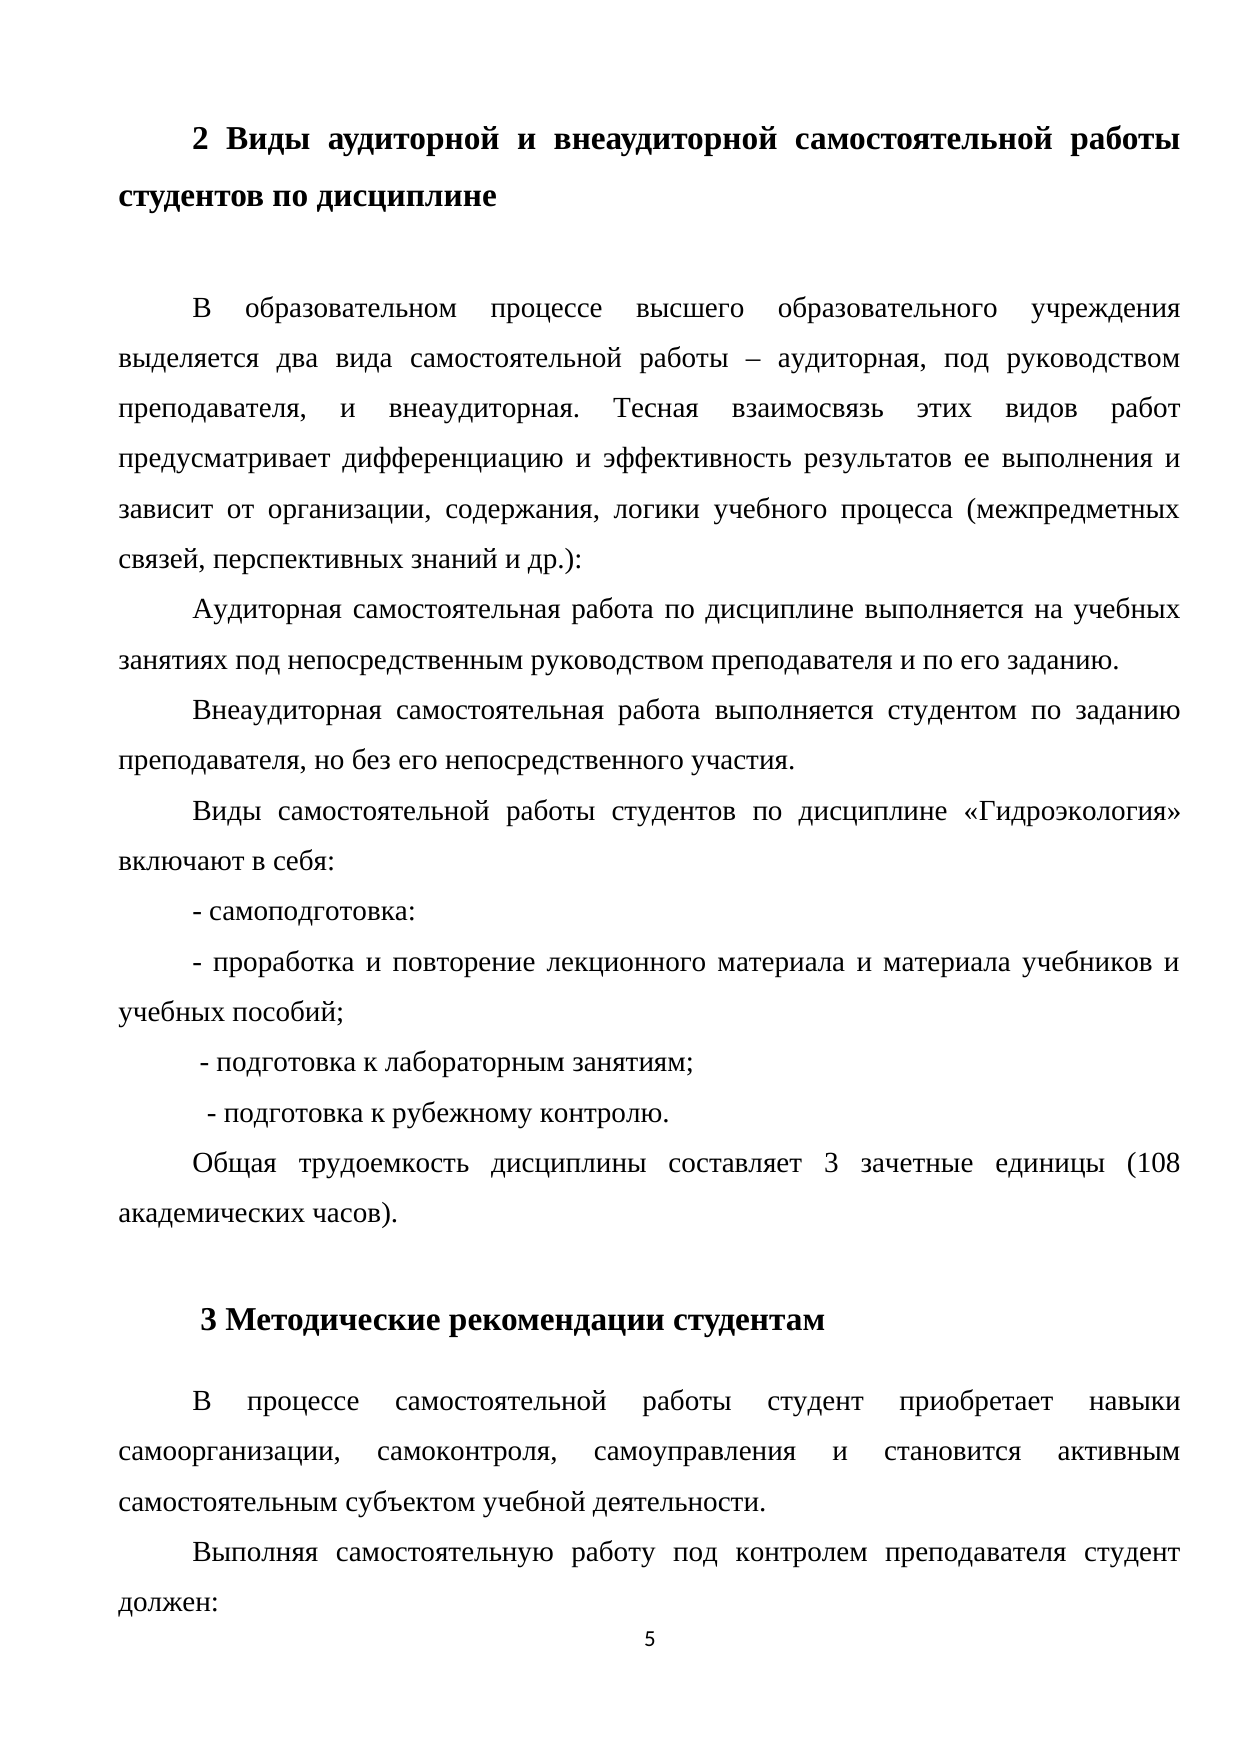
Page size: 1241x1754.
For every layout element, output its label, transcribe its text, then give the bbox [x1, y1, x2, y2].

text Аудиторная самостоятельная работа по дисциплине выполняется на учебных занятиях под непосредственным руководством преподавателя и по его заданию. [118, 592, 1181, 675]
text Общая трудоемкость дисциплины составляет 3 зачетные единицы (108 академических часов). [118, 1145, 1181, 1229]
text - проработка и повторение лекционного материала и материала учебников и учебных пособий; [118, 944, 1181, 1028]
text В образовательном процессе высшего образовательного учреждения выделяется два вида самостоятельной работы – аудиторная, под руководством преподавателя, и внеаудиторная. Тесная взаимосвязь этих видов работ предусматривает дифференциацию и эффективность результатов ее выполнения и зависит от организации, содержания, логики учебного процесса (межпредметных связей, перспективных знаний и др.): [118, 290, 1181, 575]
text - подготовка к лабораторным занятиям; [118, 1044, 1181, 1078]
subtitle 2 Виды аудиторной и внеаудиторной самостоятельной работы студентов по дисциплине [118, 118, 1181, 214]
text В процессе самостоятельной работы студент приобретает навыки самоорганизации, самоконтроля, самоуправления и становится активным самостоятельным субъектом учебной деятельности. [118, 1383, 1181, 1517]
text Выполняя самостоятельную работу под контролем преподавателя студент должен: [118, 1534, 1181, 1618]
subtitle 3 Методические рекомендации студентам [192, 1299, 1181, 1338]
text - самоподготовка: [118, 893, 1181, 927]
text - подготовка к рубежному контролю. [118, 1095, 1181, 1128]
text Внеаудиторная самостоятельная работа выполняется студентом по заданию преподавателя, но без его непосредственного участия. [118, 692, 1181, 776]
text Виды самостоятельной работы студентов по дисциплине «Гидроэкология» включают в себя: [118, 793, 1181, 877]
